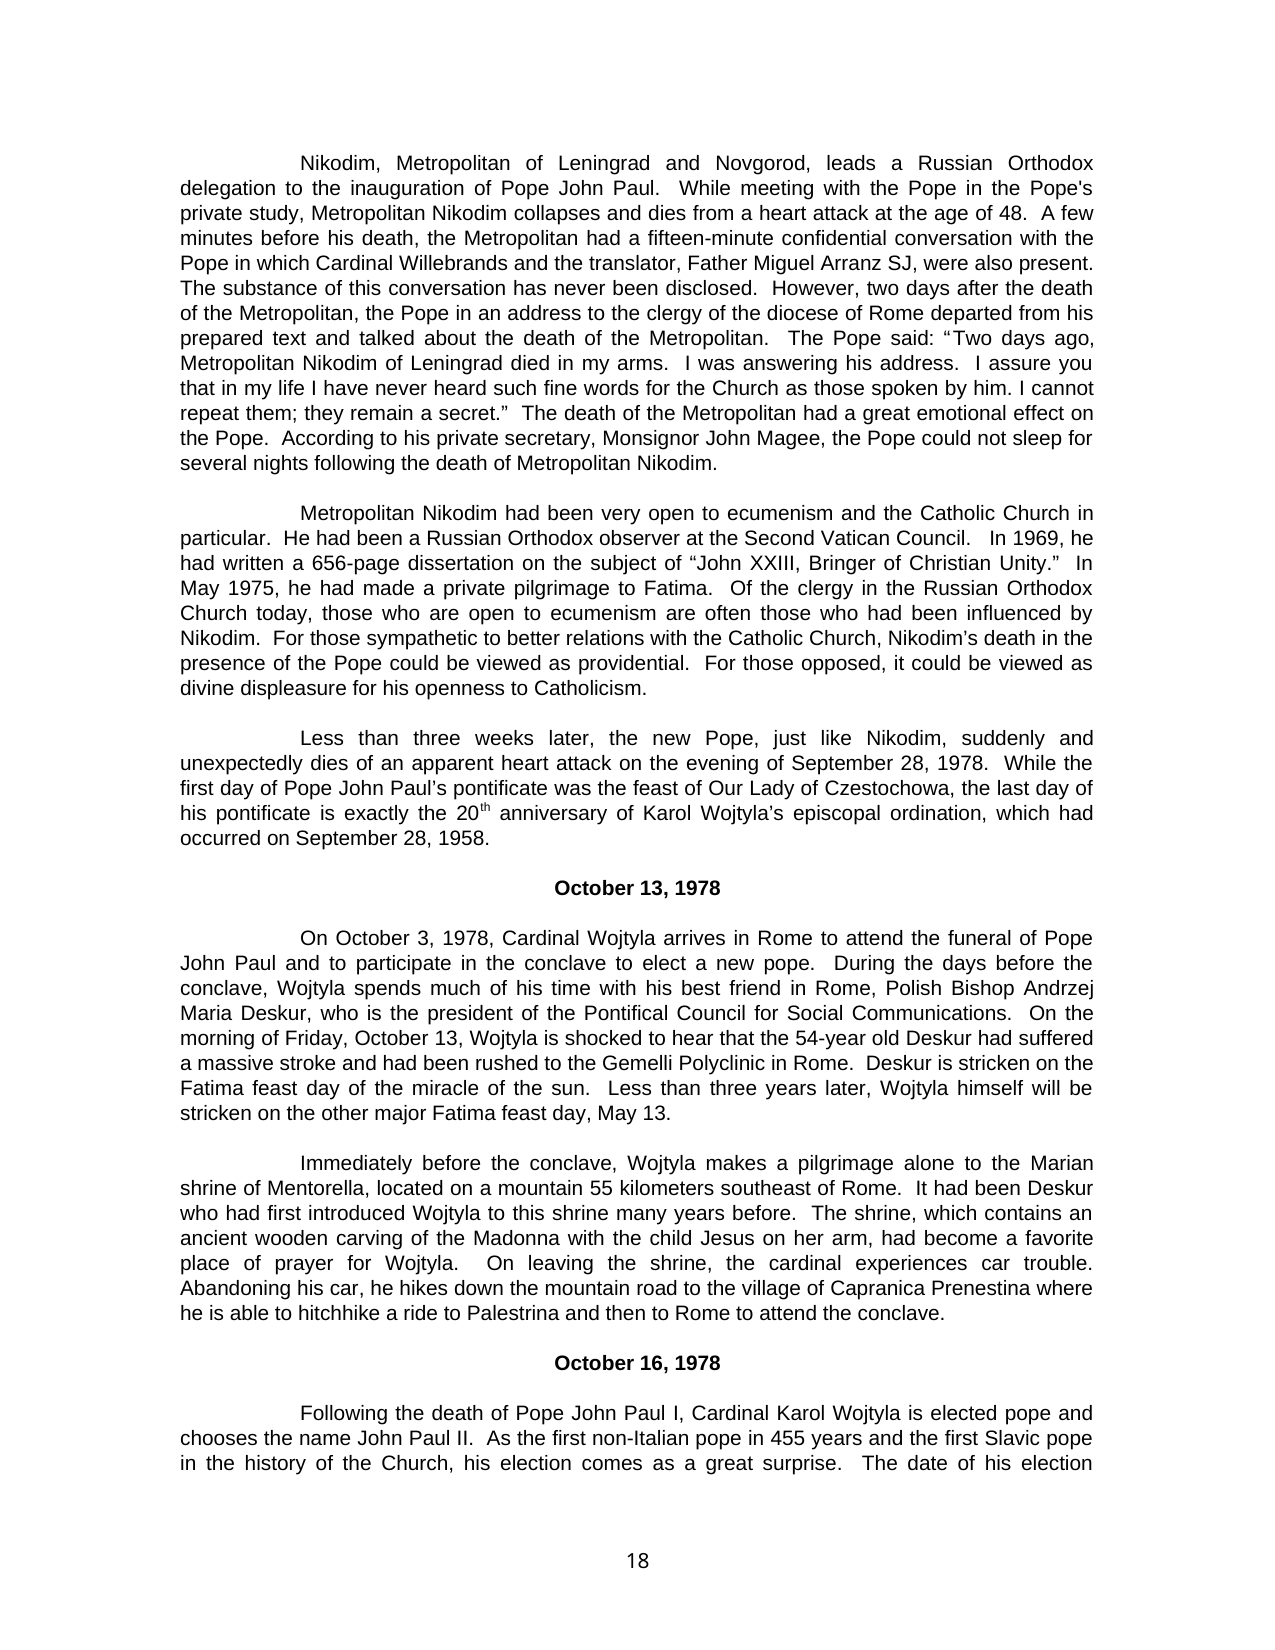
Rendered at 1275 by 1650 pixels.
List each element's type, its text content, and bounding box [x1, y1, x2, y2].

text Immediately before the conclave, Wojtyla makes a pilgrimage alone to the Marian shrine of Mentorella, located on a mountain 55 kilometers southeast of Rome. It had been Deskur who had first introduced Wojtyla to this shrine many years before. The shrine, which contains an ancient wooden carving of the Madonna with the child Jesus on her arm, had become a favorite place of prayer for Wojtyla. On leaving the shrine, the cardinal experiences car trouble. Abandoning his car, he hikes down the mountain road to the village of Capranica Prenestina where he is able to hitchhike a ride to Palestrina and then to Rome to attend the conclave. [180, 1150, 1095, 1325]
text October 13, 1978 [180, 875, 1095, 900]
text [180, 1400, 1095, 1475]
text Less than three weeks later, the new Pope, just like Nikodim, suddenly and unexpectedly dies of an apparent heart attack on the evening of September 28, 1978. While the first day of Pope John Paul’s pontificate was the feast of Our Lady of Czestochowa, the last day of his pontificate is exactly the 20th anniversary of Karol Wojtyla’s episcopal ordination, which had occurred on September 28, 1958. [180, 725, 1095, 850]
text Nikodim, Metropolitan of Leningrad and Novgorod, leads a Russian Orthodox delegation to the inauguration of Pope John Paul. While meeting with the Pope in the Pope's private study, Metropolitan Nikodim collapses and dies from a heart attack at the age of 48. A few minutes before his death, the Metropolitan had a fifteen-minute confidential conversation with the Pope in which Cardinal Willebrands and the translator, Father Miguel Arranz SJ, were also present. The substance of this conversation has never been disclosed. However, two days after the death of the Metropolitan, the Pope in an address to the clergy of the diocese of Rome departed from his prepared text and talked about the death of the Metropolitan. The Pope said: “Two days ago, Metropolitan Nikodim of Leningrad died in my arms. I was answering his address. I assure you that in my life I have never heard such fine words for the Church as those spoken by him. I cannot repeat them; they remain a secret.” The death of the Metropolitan had a great emotional effect on the Pope. According to his private secretary, Monsignor John Magee, the Pope could not sleep for several nights following the death of Metropolitan Nikodim. [180, 150, 1095, 475]
text October 16, 1978 [180, 1350, 1095, 1375]
text Metropolitan Nikodim had been very open to ecumenism and the Catholic Church in particular. He had been a Russian Orthodox observer at the Second Vatican Council. In 1969, he had written a 656-page dissertation on the subject of “John XXIII, Bringer of Christian Unity.” In May 1975, he had made a private pilgrimage to Fatima. Of the clergy in the Russian Orthodox Church today, those who are open to ecumenism are often those who had been influenced by Nikodim. For those sympathetic to better relations with the Catholic Church, Nikodim’s death in the presence of the Pope could be viewed as providential. For those opposed, it could be viewed as divine displeasure for his openness to Catholicism. [180, 500, 1095, 700]
text On October 3, 1978, Cardinal Wojtyla arrives in Rome to attend the funeral of Pope John Paul and to participate in the conclave to elect a new pope. During the days before the conclave, Wojtyla spends much of his time with his best friend in Rome, Polish Bishop Andrzej Maria Deskur, who is the president of the Pontifical Council for Social Communications. On the morning of Friday, October 13, Wojtyla is shocked to hear that the 54-year old Deskur had suffered a massive stroke and had been rushed to the Gemelli Polyclinic in Rome. Deskur is stricken on the Fatima feast day of the miracle of the sun. Less than three years later, Wojtyla himself will be stricken on the other major Fatima feast day, May 13. [180, 925, 1095, 1125]
